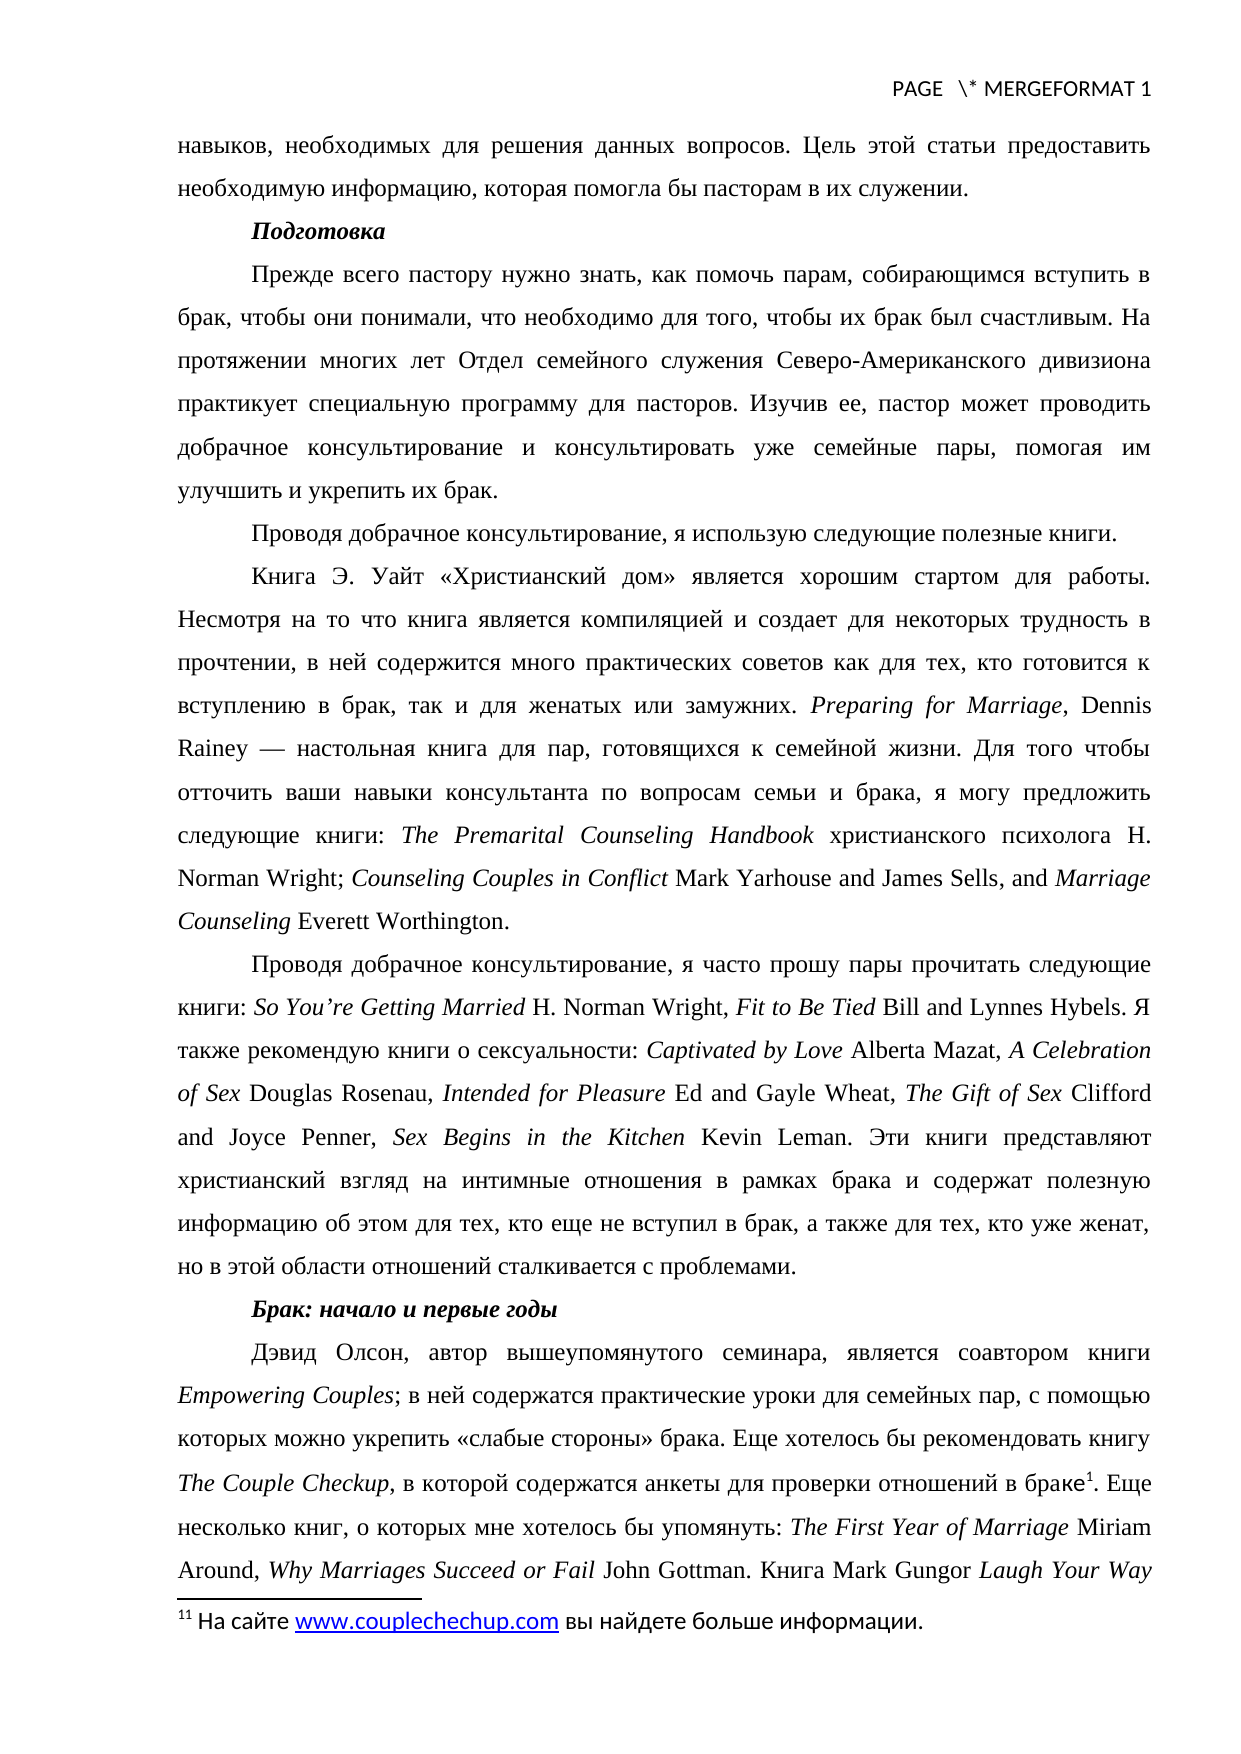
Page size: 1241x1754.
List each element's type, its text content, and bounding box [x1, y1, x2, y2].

text Книга Э. Уайт «Христианский дом» является хорошим стартом для работы. Несмотря на то что книга является компиляцией и создает для некоторых трудность в прочтении, в ней содержится много практических советов как для тех, кто готовится к вступлению в брак, так и для женатых или замужних. Preparing for Marriage, Dennis Rainey — настольная книга для пар, готовящихся к семейной жизни. Для того чтобы отточить ваши навыки консультанта по вопросам семьи и брака, я могу предложить следующие книги: The Premarital Counseling Handbook христианского психолога H. Norman Wright; Counseling Couples in Conflict Mark Yarhouse and James Sells, and Marriage Counseling Everett Worthington. [177, 561, 1152, 935]
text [177, 1337, 1152, 1584]
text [177, 130, 1152, 202]
text Подготовка [177, 216, 1152, 245]
text Проводя добрачное консультирование, я часто прошу пары прочитать следующие книги: So You’re Getting Married H. Norman Wright, Fit to Be Tied Bill and Lynnes Hybels. Я также рекомендую книги о сексуальности: Captivated by Love Alberta Mazat, A Celebration of Sex Douglas Rosenau, Intended for Pleasure Ed and Gayle Wheat, The Gift of Sex Clifford and Joyce Penner, Sex Begins in the Kitchen Kevin Leman. Эти книги представляют христианский взгляд на интимные отношения в рамках брака и содержат полезную информацию об этом для тех, кто еще не вступил в брак, а также для тех, кто уже женат, но в этой области отношений сталкивается с проблемами. [177, 949, 1152, 1280]
text Брак: начало и первые годы [177, 1294, 1152, 1323]
text Проводя добрачное консультирование, я использую следующие полезные книги. [177, 518, 1152, 547]
text Прежде всего пастору нужно знать, как помочь парам, собирающимся вступить в брак, чтобы они понимали, что необходимо для того, чтобы их брак был счастливым. На протяжении многих лет Отдел семейного служения Северо-Американского дивизиона практикует специальную программу для пасторов. Изучив ее, пастор может проводить добрачное консультирование и консультировать уже семейные пары, помогая им улучшить и укрепить их брак. [177, 259, 1152, 503]
